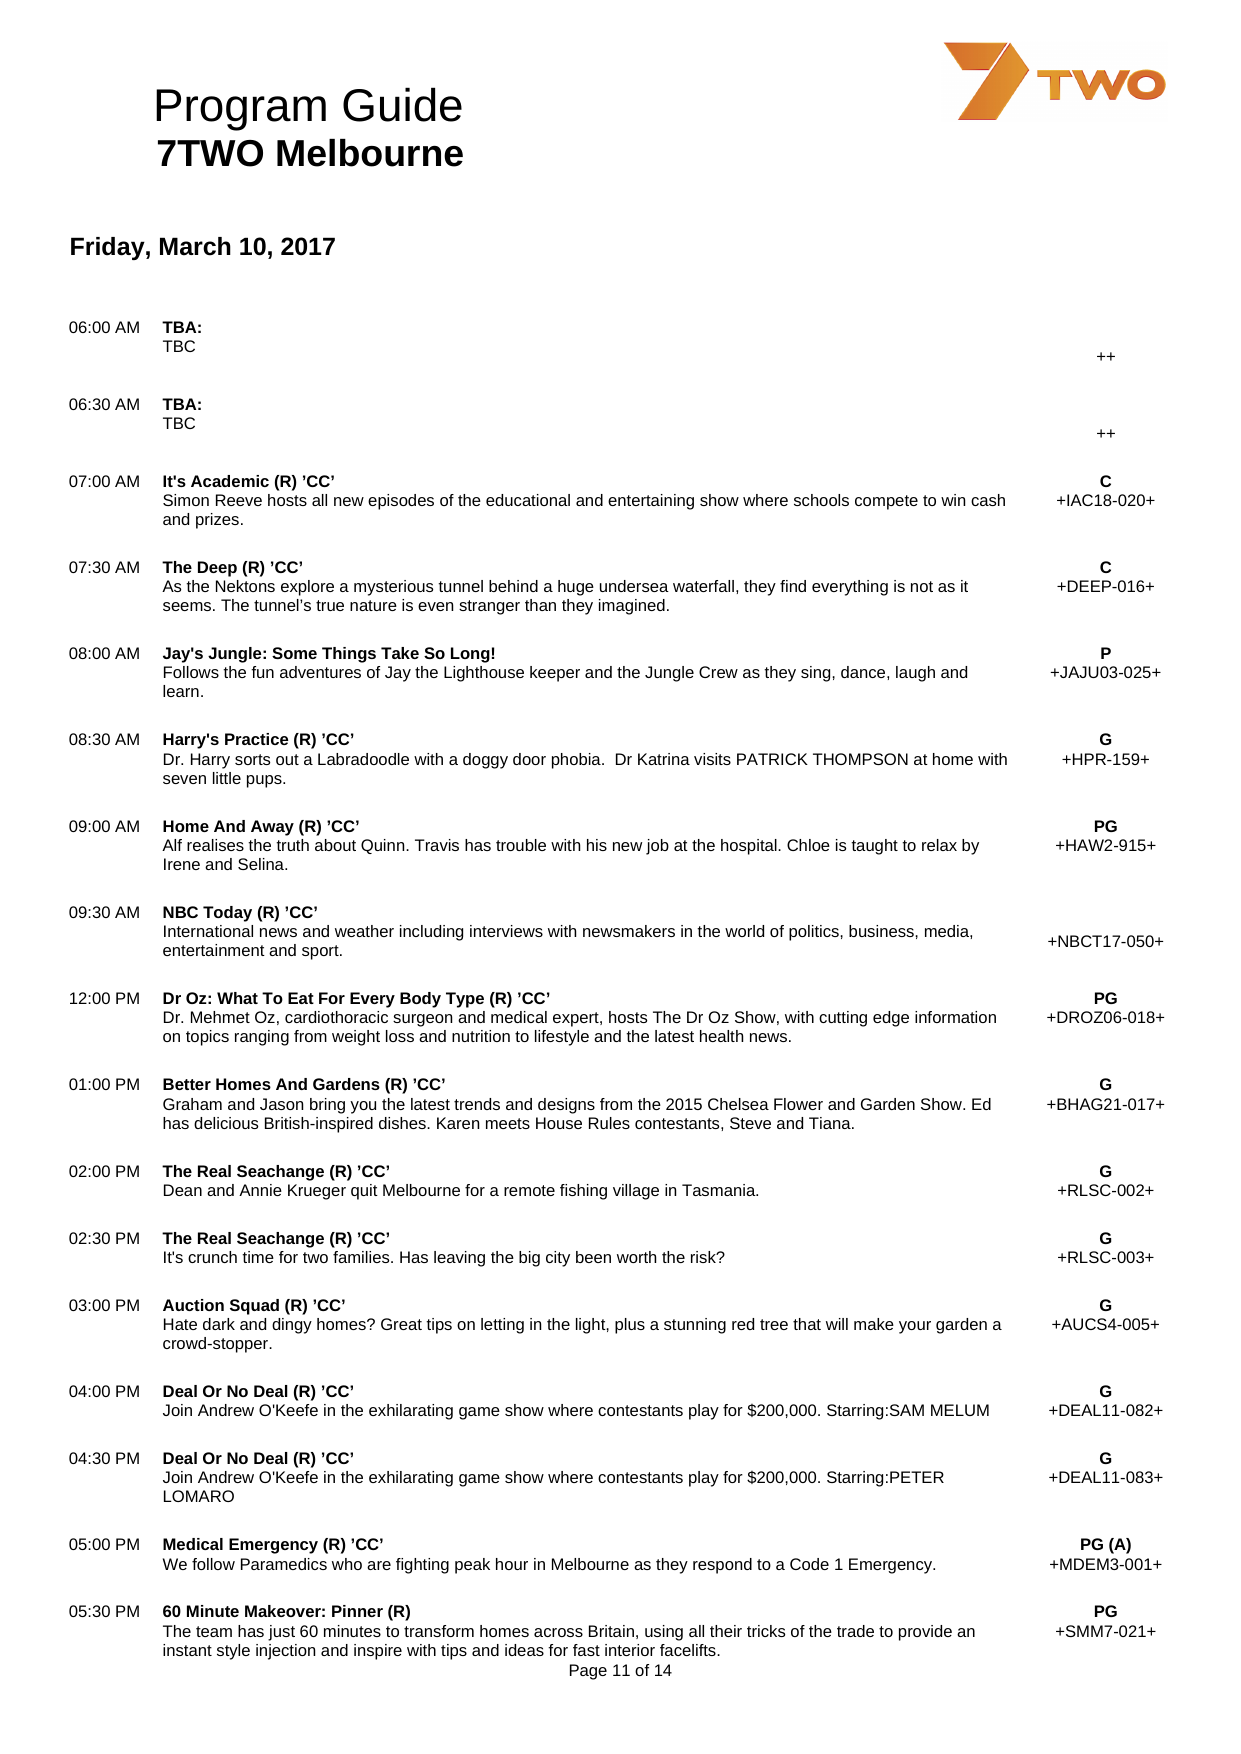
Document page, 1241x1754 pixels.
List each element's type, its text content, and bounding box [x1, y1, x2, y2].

table_header NBC Today (R) ’CC’ International news and weather including interviews with newsmakers in the world of politics, business, media, entertainment and sport. [151, 903, 1022, 960]
table_header 04:30 PM [51, 1449, 151, 1506]
table_header Auction Squad (R) ’CC’ Hate dark and dingy homes? Great tips on letting in the light, plus a stunning red tree that will make your garden a crowd-stopper. [151, 1296, 1022, 1353]
table_header 08:30 AM [51, 730, 151, 788]
table_header Home And Away (R) ’CC’ Alf realises the truth about Quinn. Travis has trouble with his new job at the hospital. Chloe is taught to relax by Irene and Selina. [151, 816, 1022, 874]
table_header C +DEEP-016+ [1022, 558, 1189, 615]
table_header G +HPR-159+ [1022, 730, 1189, 788]
table_header 06:00 AM [51, 318, 151, 366]
table_header G +RLSC-002+ [1022, 1161, 1189, 1200]
table_header +NBCT17-050+ [1022, 903, 1189, 960]
table_header 05:00 PM [51, 1535, 151, 1573]
table_header ++ [1022, 395, 1189, 443]
table_header C +IAC18-020+ [1022, 471, 1189, 529]
table_header 04:00 PM [51, 1382, 151, 1420]
table_header 07:00 AM [51, 471, 151, 529]
table_header G +DEAL11-082+ [1022, 1382, 1189, 1420]
table_header G +BHAG21-017+ [1022, 1075, 1189, 1133]
table_header PG +SMM7-021+ [1022, 1602, 1189, 1660]
table_header The Real Seachange (R) ’CC’ Dean and Annie Krueger quit Melbourne for a remote fishing village in Tasmania. [151, 1161, 1022, 1200]
table_header 05:30 PM [51, 1602, 151, 1660]
table_header G +AUCS4-005+ [1022, 1296, 1189, 1353]
table_header 08:00 AM [51, 644, 151, 701]
table_header 06:30 AM [51, 395, 151, 443]
table_header PG +DROZ06-018+ [1022, 989, 1189, 1046]
table_header TBA: TBC [151, 395, 1022, 443]
table_header Deal Or No Deal (R) ’CC’ Join Andrew O'Keefe in the exhilarating game show where contestants play for $200,000. Starring:PETER LOMARO [151, 1449, 1022, 1506]
text Friday, March 10, 2017 [62, 232, 1178, 261]
table_header P +JAJU03-025+ [1022, 644, 1189, 701]
table_header PG +HAW2-915+ [1022, 816, 1189, 874]
table_header 12:00 PM [51, 989, 151, 1046]
table_header 07:30 AM [51, 558, 151, 615]
table_header Jay's Jungle: Some Things Take So Long! Follows the fun adventures of Jay the Lighthouse keeper and the Jungle Crew as they sing, dance, laugh and learn. [151, 644, 1022, 701]
table_header ++ [1022, 318, 1189, 366]
table_header Deal Or No Deal (R) ’CC’ Join Andrew O'Keefe in the exhilarating game show where contestants play for $200,000. Starring:SAM MELUM [151, 1382, 1022, 1420]
table_header TBA: TBC [151, 318, 1022, 366]
table_header 01:00 PM [51, 1075, 151, 1133]
table_header The Real Seachange (R) ’CC’ It's crunch time for two families. Has leaving the big city been worth the risk? [151, 1229, 1022, 1267]
table_header G +RLSC-003+ [1022, 1229, 1189, 1267]
table_header Medical Emergency (R) ’CC’ We follow Paramedics who are fighting peak hour in Melbourne as they respond to a Code 1 Emergency. [151, 1535, 1022, 1573]
table_header Harry's Practice (R) ’CC’ Dr. Harry sorts out a Labradoodle with a doggy door phobia. Dr Katrina visits PATRICK THOMPSON at home with seven little pups. [151, 730, 1022, 788]
table_header PG (A) +MDEM3-001+ [1022, 1535, 1189, 1573]
table_header 09:30 AM [51, 903, 151, 960]
table_header G +DEAL11-083+ [1022, 1449, 1189, 1506]
table_header The Deep (R) ’CC’ As the Nektons explore a mysterious tunnel behind a huge undersea waterfall, they find everything is not as it seems. The tunnel’s true nature is even stranger than they imagined. [151, 558, 1022, 615]
table_header Better Homes And Gardens (R) ’CC’ Graham and Jason bring you the latest trends and designs from the 2015 Chelsea Flower and Garden Show. Ed has delicious British-inspired dishes. Karen meets House Rules contestants, Steve and Tiana. [151, 1075, 1022, 1133]
table_header 02:00 PM [51, 1161, 151, 1200]
table_header Dr Oz: What To Eat For Every Body Type (R) ’CC’ Dr. Mehmet Oz, cardiothoracic surgeon and medical expert, hosts The Dr Oz Show, with cutting edge information on topics ranging from weight loss and nutrition to lifestyle and the latest health news. [151, 989, 1022, 1046]
table_header 09:00 AM [51, 816, 151, 874]
table_header 02:30 PM [51, 1229, 151, 1267]
table_header 60 Minute Makeover: Pinner (R) The team has just 60 minutes to transform homes across Britain, using all their tricks of the trade to provide an instant style injection and inspire with tips and ideas for fast interior facelifts. [151, 1602, 1022, 1660]
picture [941, 41, 1168, 122]
table_header It's Academic (R) ’CC’ Simon Reeve hosts all new episodes of the educational and entertaining show where schools compete to win cash and prizes. [151, 471, 1022, 529]
table_header 03:00 PM [51, 1296, 151, 1353]
